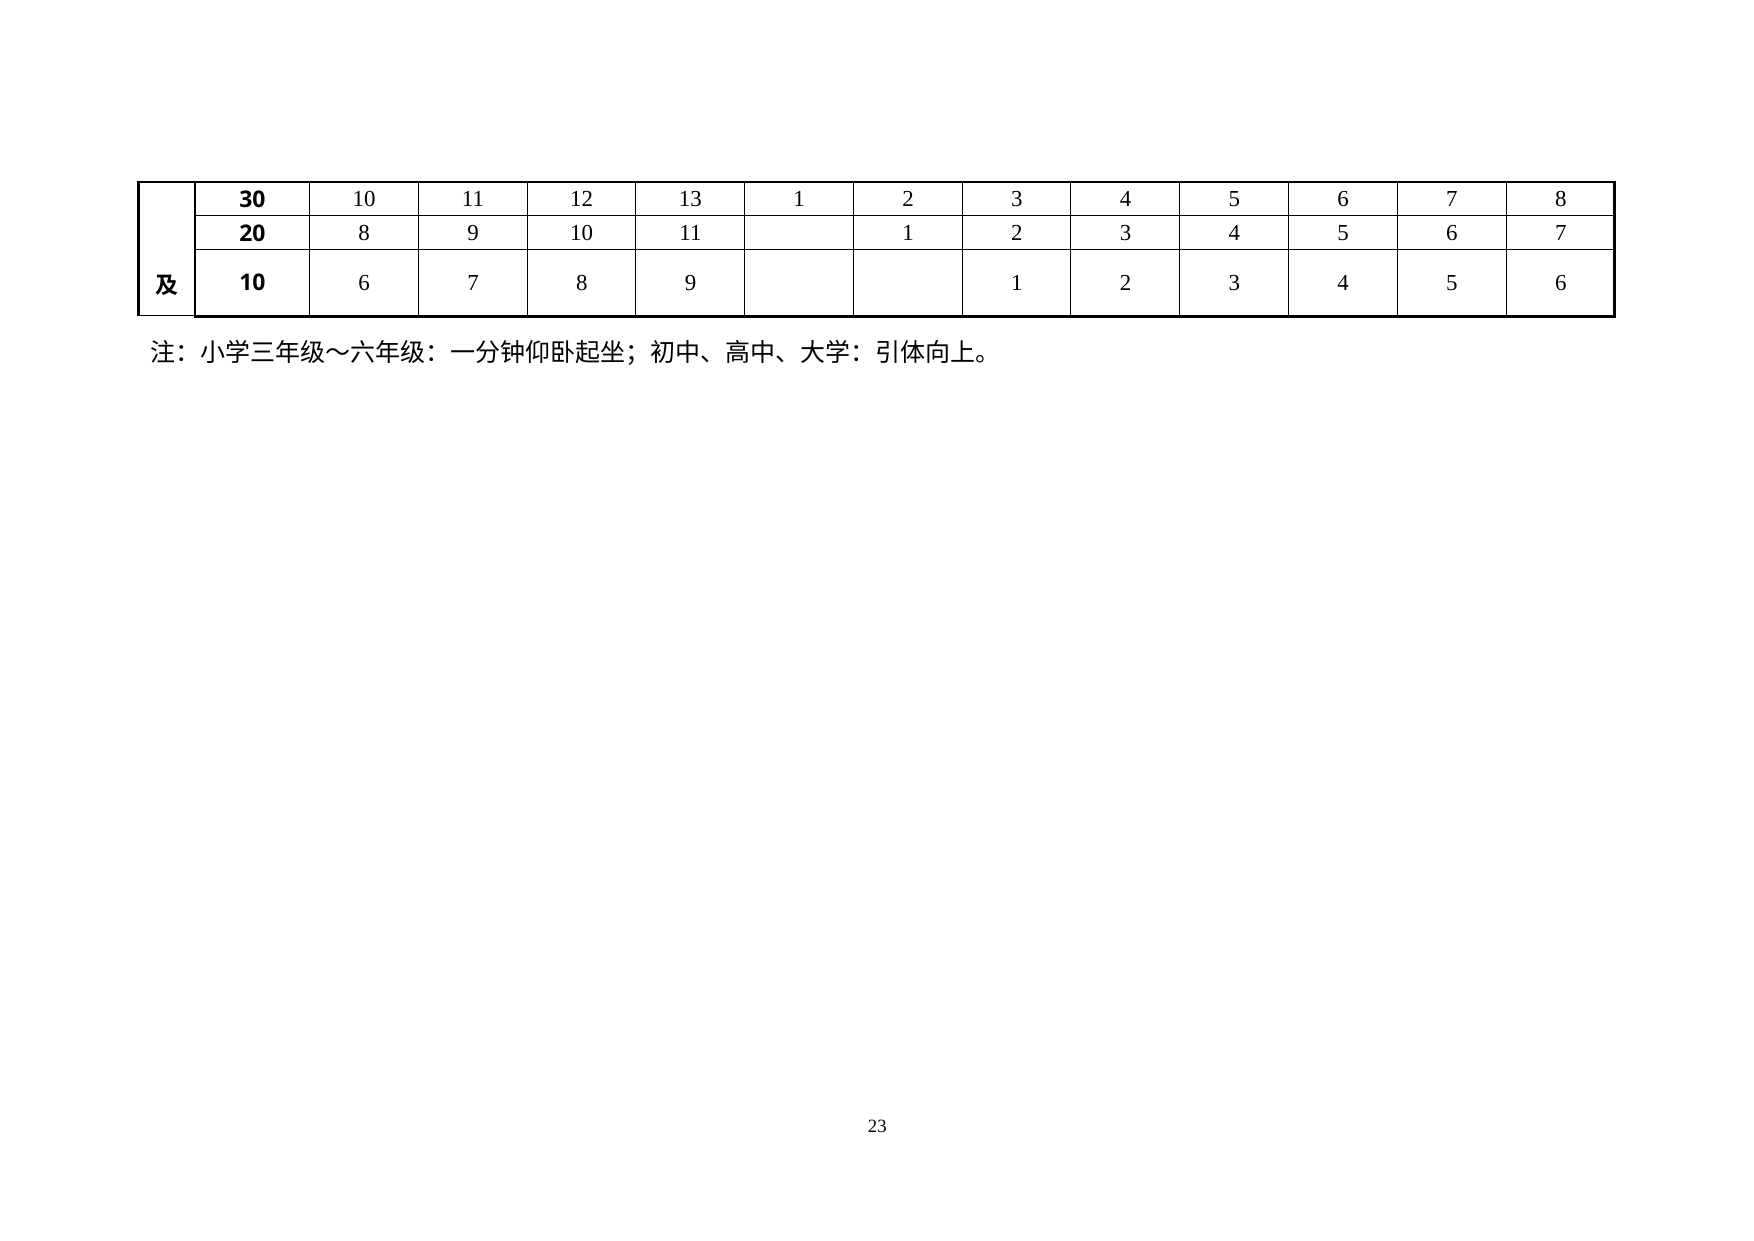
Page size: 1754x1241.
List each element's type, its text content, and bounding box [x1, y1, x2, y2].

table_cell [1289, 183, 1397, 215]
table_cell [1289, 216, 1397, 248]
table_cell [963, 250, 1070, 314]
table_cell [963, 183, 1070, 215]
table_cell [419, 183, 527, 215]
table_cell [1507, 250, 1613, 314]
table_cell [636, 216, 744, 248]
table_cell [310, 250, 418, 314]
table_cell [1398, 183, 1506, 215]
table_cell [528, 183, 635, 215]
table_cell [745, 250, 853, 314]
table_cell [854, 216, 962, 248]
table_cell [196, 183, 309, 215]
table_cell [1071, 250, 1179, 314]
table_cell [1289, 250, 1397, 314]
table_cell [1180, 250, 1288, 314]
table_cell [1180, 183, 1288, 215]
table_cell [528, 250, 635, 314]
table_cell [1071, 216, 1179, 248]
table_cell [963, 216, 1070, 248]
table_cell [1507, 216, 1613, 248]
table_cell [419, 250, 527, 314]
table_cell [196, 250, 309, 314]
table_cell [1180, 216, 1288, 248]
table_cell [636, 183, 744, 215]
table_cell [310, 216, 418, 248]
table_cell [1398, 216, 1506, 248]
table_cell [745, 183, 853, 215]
text 注：小学三年级～六年级：一分钟仰卧起坐；初中、高中、大学：引体向上。 [150, 318, 1604, 383]
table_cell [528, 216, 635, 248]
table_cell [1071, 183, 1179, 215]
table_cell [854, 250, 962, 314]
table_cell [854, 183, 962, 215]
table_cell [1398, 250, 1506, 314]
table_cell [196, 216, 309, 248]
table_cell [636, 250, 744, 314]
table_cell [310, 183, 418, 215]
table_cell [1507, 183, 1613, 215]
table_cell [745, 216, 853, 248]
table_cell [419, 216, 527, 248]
